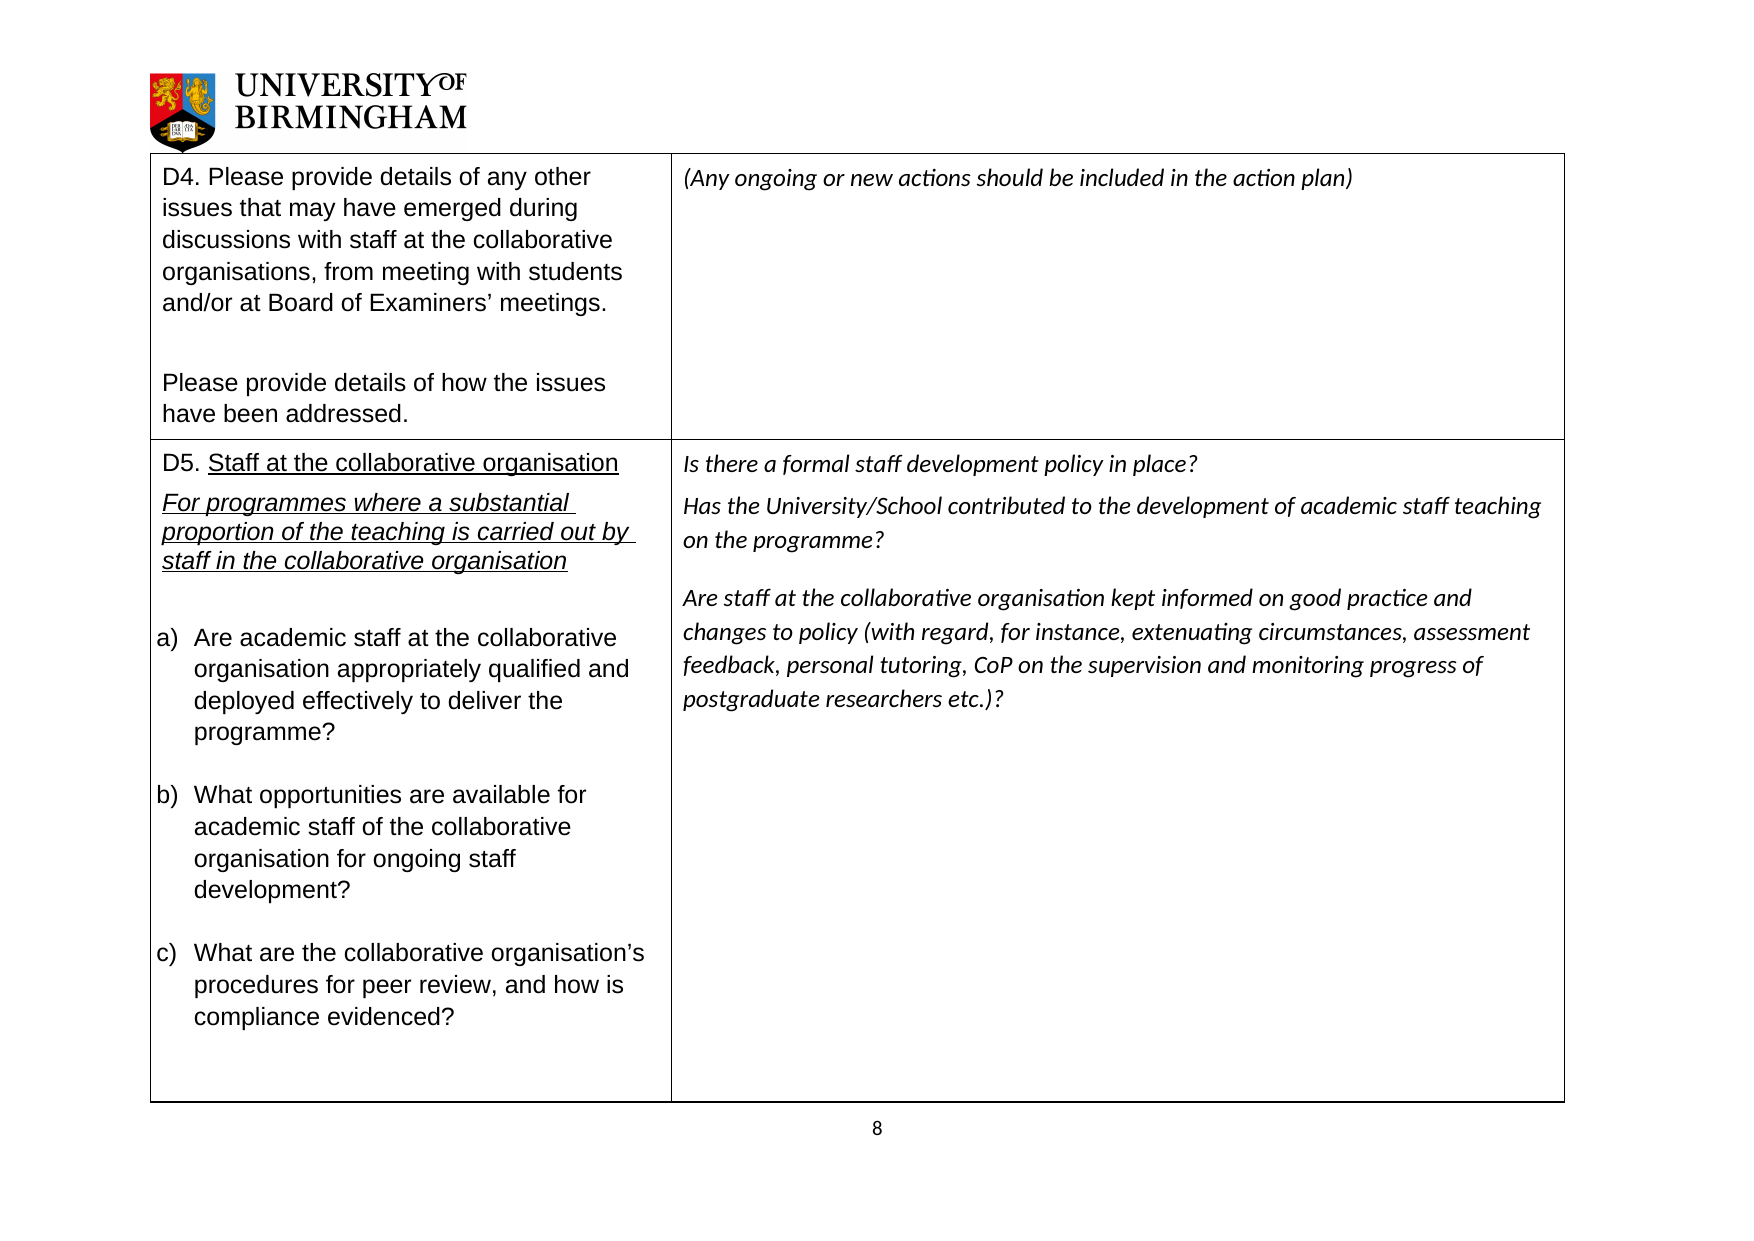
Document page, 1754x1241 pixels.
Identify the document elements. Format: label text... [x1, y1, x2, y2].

picture [150, 73, 467, 153]
table_cell D4. Please provide details of any other issues that may have emerged during discussions with staff at the collaborative organisations, from meeting with students and/or at Board of Examiners’ meetings. Please provide details of how the issues have been addressed. [151, 154, 671, 439]
table_cell (Any ongoing or new actions should be included in the action plan) [672, 154, 1564, 439]
